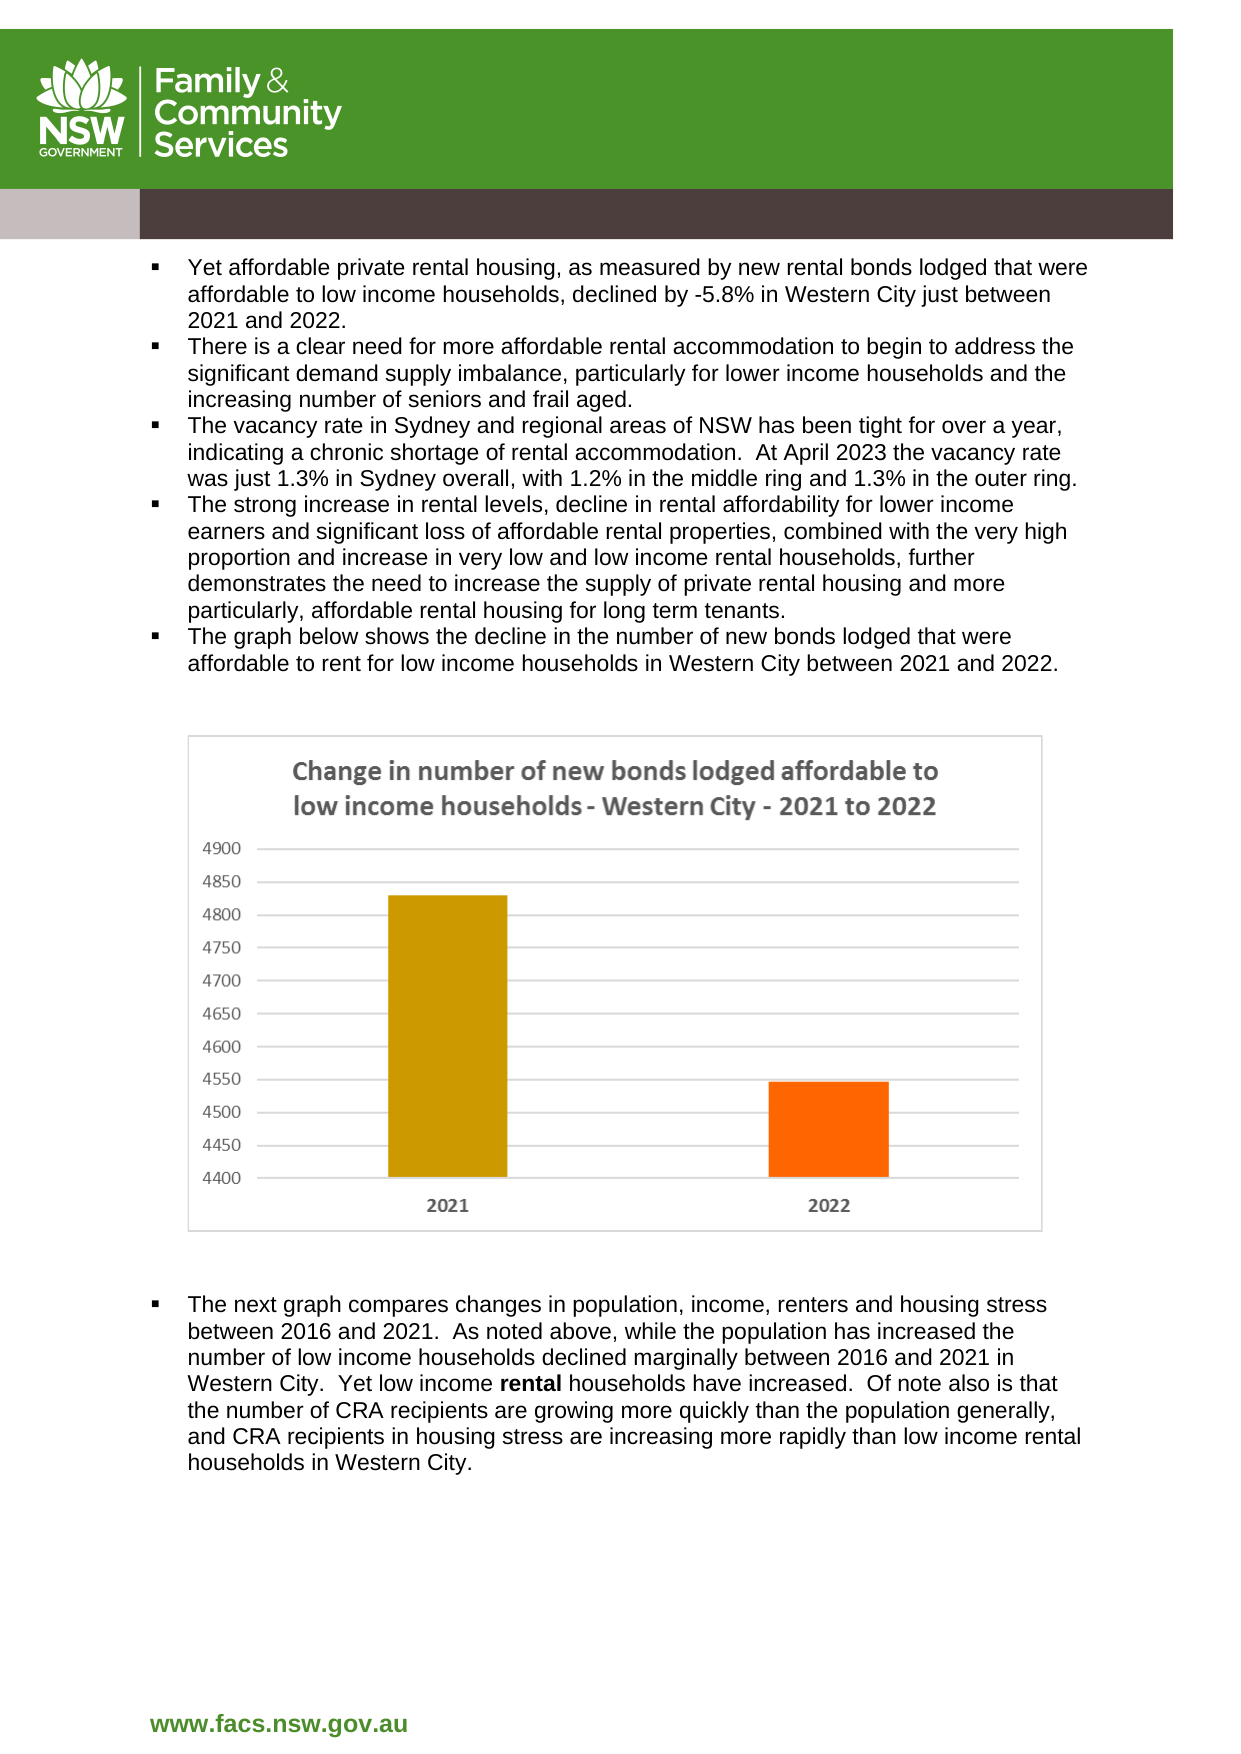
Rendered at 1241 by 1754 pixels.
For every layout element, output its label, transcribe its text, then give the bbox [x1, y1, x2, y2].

list The next graph compares changes in population, income, renters and housing stress between 2016 and 2021. As noted above, while the population has increased the number of low income households declined marginally between 2016 and 2021 in Western City. Yet low income rental households have increased. Of note also is that the number of CRA recipients are growing more quickly than the population generally, and CRA recipients in housing stress are increasing more rapidly than low income rental households in Western City. [150, 1291, 1090, 1476]
list There is a clear need for more affordable rental accommodation to begin to address the significant demand supply imbalance, particularly for lower income households and the increasing number of seniors and frail aged. [150, 333, 1090, 412]
picture [0, 0, 1202, 279]
list The graph below shows the decline in the number of new bonds lodged that were affordable to rent for low income households in Western City between 2021 and 2022. [150, 623, 1090, 676]
list The vacancy rate in Sydney and regional areas of NSW has been tight for over a year, indicating a chronic shortage of rental accommodation. At April 2023 the vacancy rate was just 1.3% in Sydney overall, with 1.2% in the middle ring and 1.3% in the outer ring. [150, 412, 1090, 491]
list The strong increase in rental levels, decline in rental affordability for lower income earners and significant loss of affordable rental properties, combined with the very high proportion and increase in very low and low income rental households, further demonstrates the need to increase the supply of private rental housing and more particularly, affordable rental housing for long term tenants. [150, 491, 1090, 623]
picture [187, 735, 1043, 1232]
list Yet affordable private rental housing, as measured by new rental bonds lodged that were affordable to low income households, declined by -5.8% in Western City just between 2021 and 2022. [150, 254, 1090, 333]
